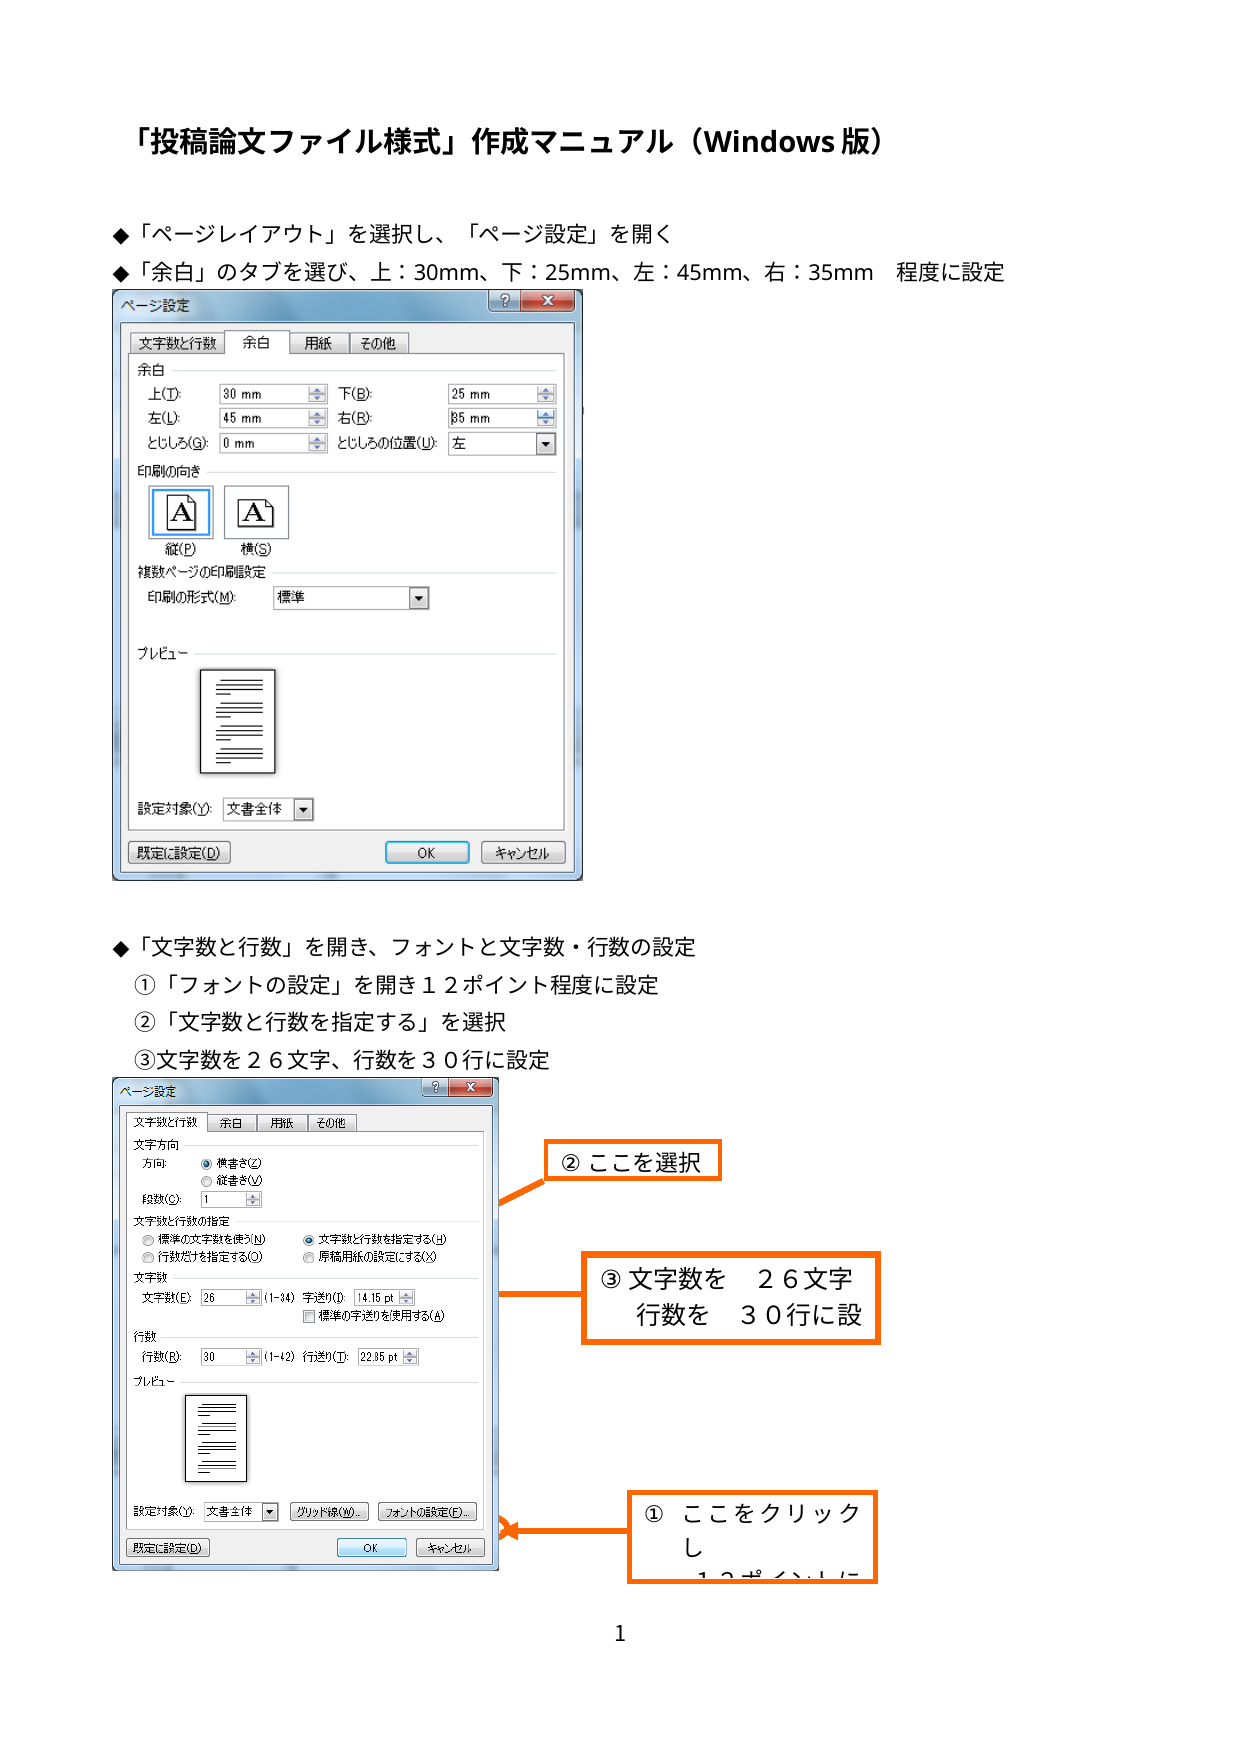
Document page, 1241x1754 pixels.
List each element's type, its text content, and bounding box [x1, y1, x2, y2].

text ◆「余白」のタブを選び、上：30mm、下：25mm、左：45mm、右：35mm 程度に設定 [112, 252, 1128, 290]
text ②「文字数と行数を指定する」を選択 [112, 1002, 1128, 1040]
text ◆「ページレイアウト」を選択し、「ページ設定」を開く [112, 215, 1128, 252]
text ◆「文字数と行数」を開き、フォントと文字数・行数の設定 [112, 927, 1128, 965]
text ①「フォントの設定」を開き１２ポイント程度に設定 [112, 965, 1128, 1002]
picture [112, 289, 583, 881]
picture [112, 1077, 499, 1571]
text 「投稿論文ファイル様式」作成マニュアル（Windows版） [112, 102, 1128, 177]
text ③文字数を２６文字、行数を３０行に設定 [112, 1040, 1128, 1077]
